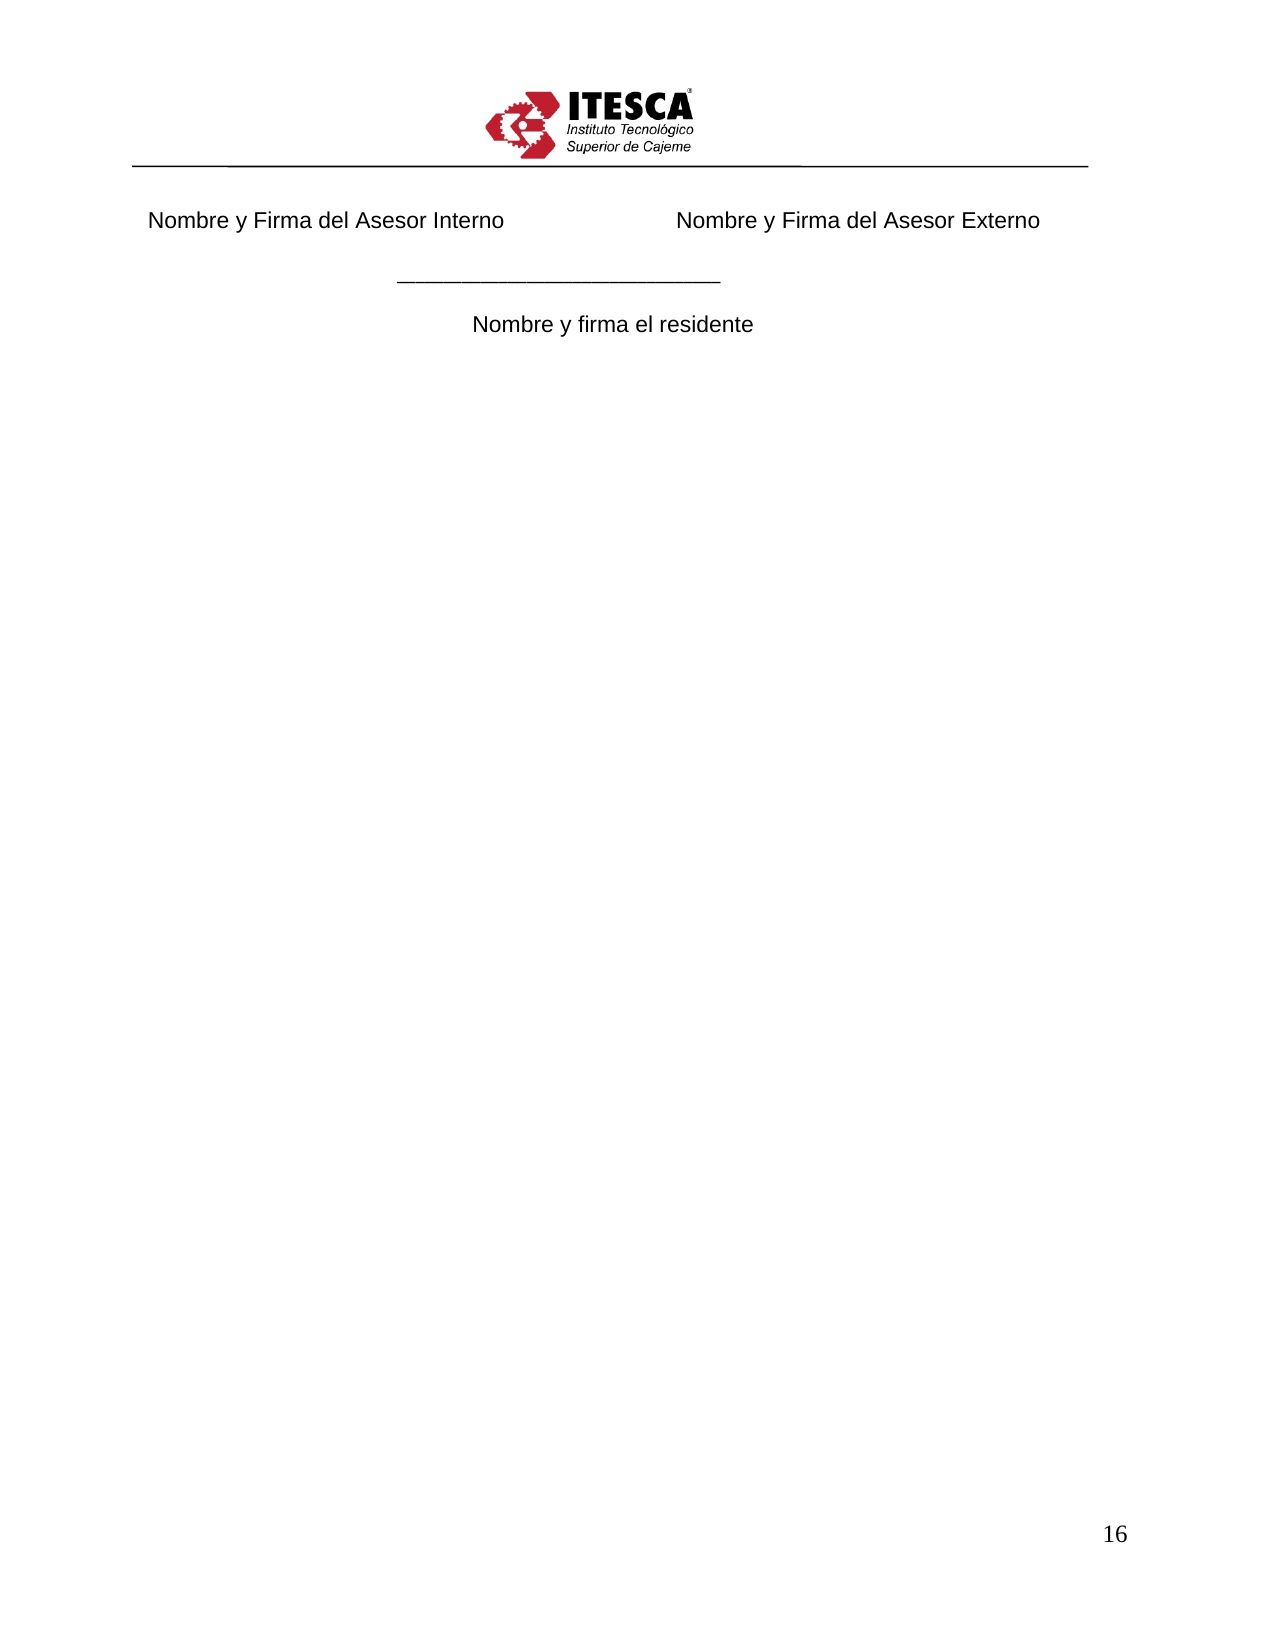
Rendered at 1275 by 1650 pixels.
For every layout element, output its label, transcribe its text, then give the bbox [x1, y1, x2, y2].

text Nombre y firma el residente [148, 311, 1127, 338]
picture [481, 71, 700, 163]
text ___________________________________ [148, 258, 1127, 286]
text Nombre y Firma del Asesor Interno Nombre y Firma del Asesor Externo [148, 207, 1127, 233]
